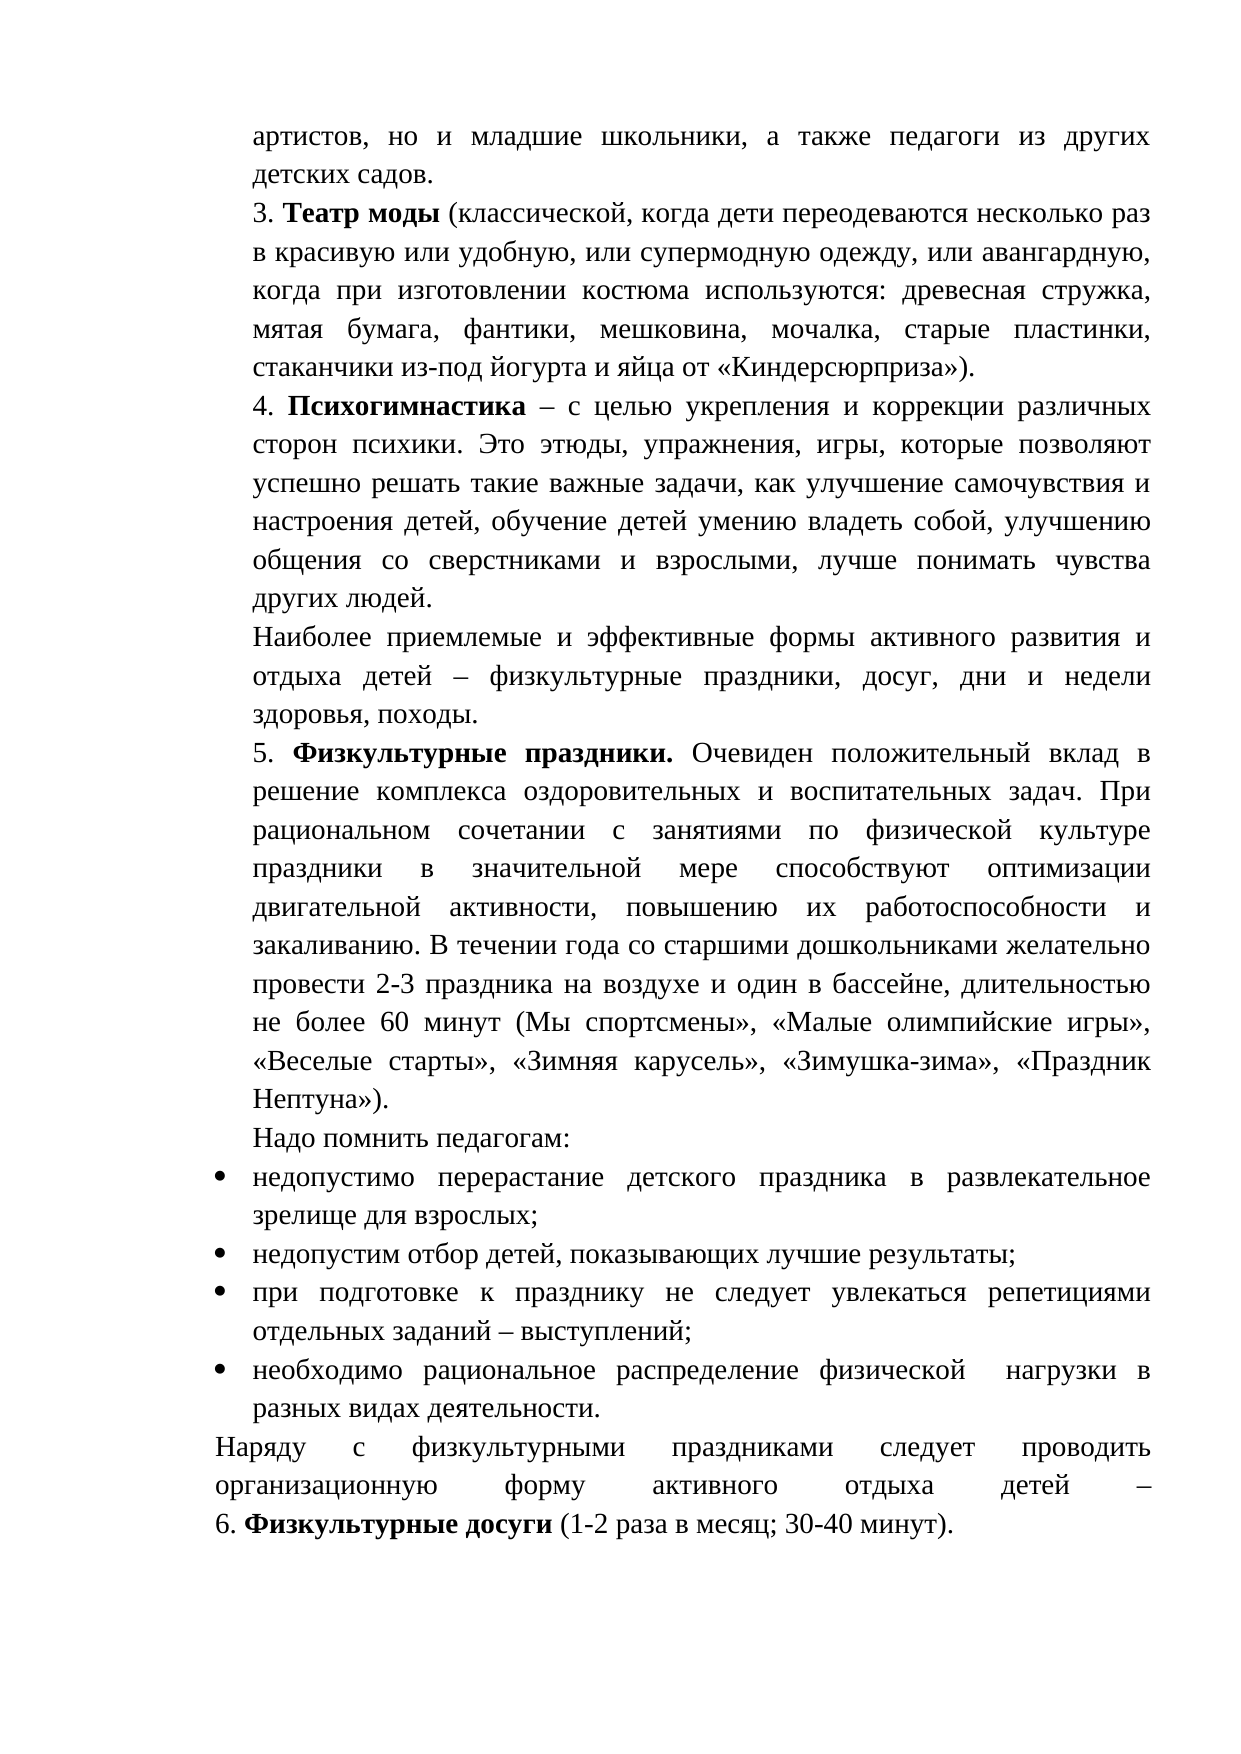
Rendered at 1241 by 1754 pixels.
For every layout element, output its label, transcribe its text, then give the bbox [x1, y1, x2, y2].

list недопустимо перерастание детского праздника в развлекательное зрелище для взрослых; [215, 1159, 1152, 1231]
list недопустим отбор детей, показывающих лучшие результаты; [215, 1236, 1152, 1269]
list при подготовке к празднику не следует увлекаться репетициями отдельных заданий – выступлений; [215, 1274, 1152, 1347]
list Наряду с физкультурными праздниками следует проводить организационную форму активного отдыха детей – 6. Физкультурные досуги (1-2 раза в месяц; 30-40 минут). [215, 1429, 1152, 1539]
list Надо помнить педагогам: [252, 1120, 1152, 1154]
list 5. Физкультурные праздники. Очевиден положительный вклад в решение комплекса оздоровительных и воспитательных задач. При рациональном сочетании с занятиями по физической культуре праздники в значительной мере способствуют оптимизации двигательной активности, повышению их работоспособности и закаливанию. В течении года со старшими дошкольниками желательно провести 2-3 праздника на воздухе и один в бассейне, длительностью не более 60 минут (Мы спортсмены», «Малые олимпийские игры», «Веселые старты», «Зимняя карусель», «Зимушка-зима», «Праздник Нептуна»). [252, 735, 1152, 1115]
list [252, 118, 1152, 190]
list необходимо рациональное распределение физической нагрузки в разных видах деятельности. [215, 1352, 1152, 1424]
list Наиболее приемлемые и эффективные формы активного развития и отдыха детей – физкультурные праздники, досуг, дни и недели здоровья, походы. [252, 619, 1152, 730]
list 4. Психогимнастика – с целью укрепления и коррекции различных сторон психики. Это этюды, упражнения, игры, которые позволяют успешно решать такие важные задачи, как улучшение самочувствия и настроения детей, обучение детей умению владеть собой, улучшению общения со сверстниками и взрослыми, лучше понимать чувства других людей. [252, 388, 1152, 614]
list 3. Театр моды (классической, когда дети переодеваются несколько раз в красивую или удобную, или супермодную одежду, или авангардную, когда при изготовлении костюма используются: древесная стружка, мятая бумага, фантики, мешковина, мочалка, старые пластинки, стаканчики из-под йогурта и яйца от «Киндерсюрприза»). [252, 195, 1152, 383]
